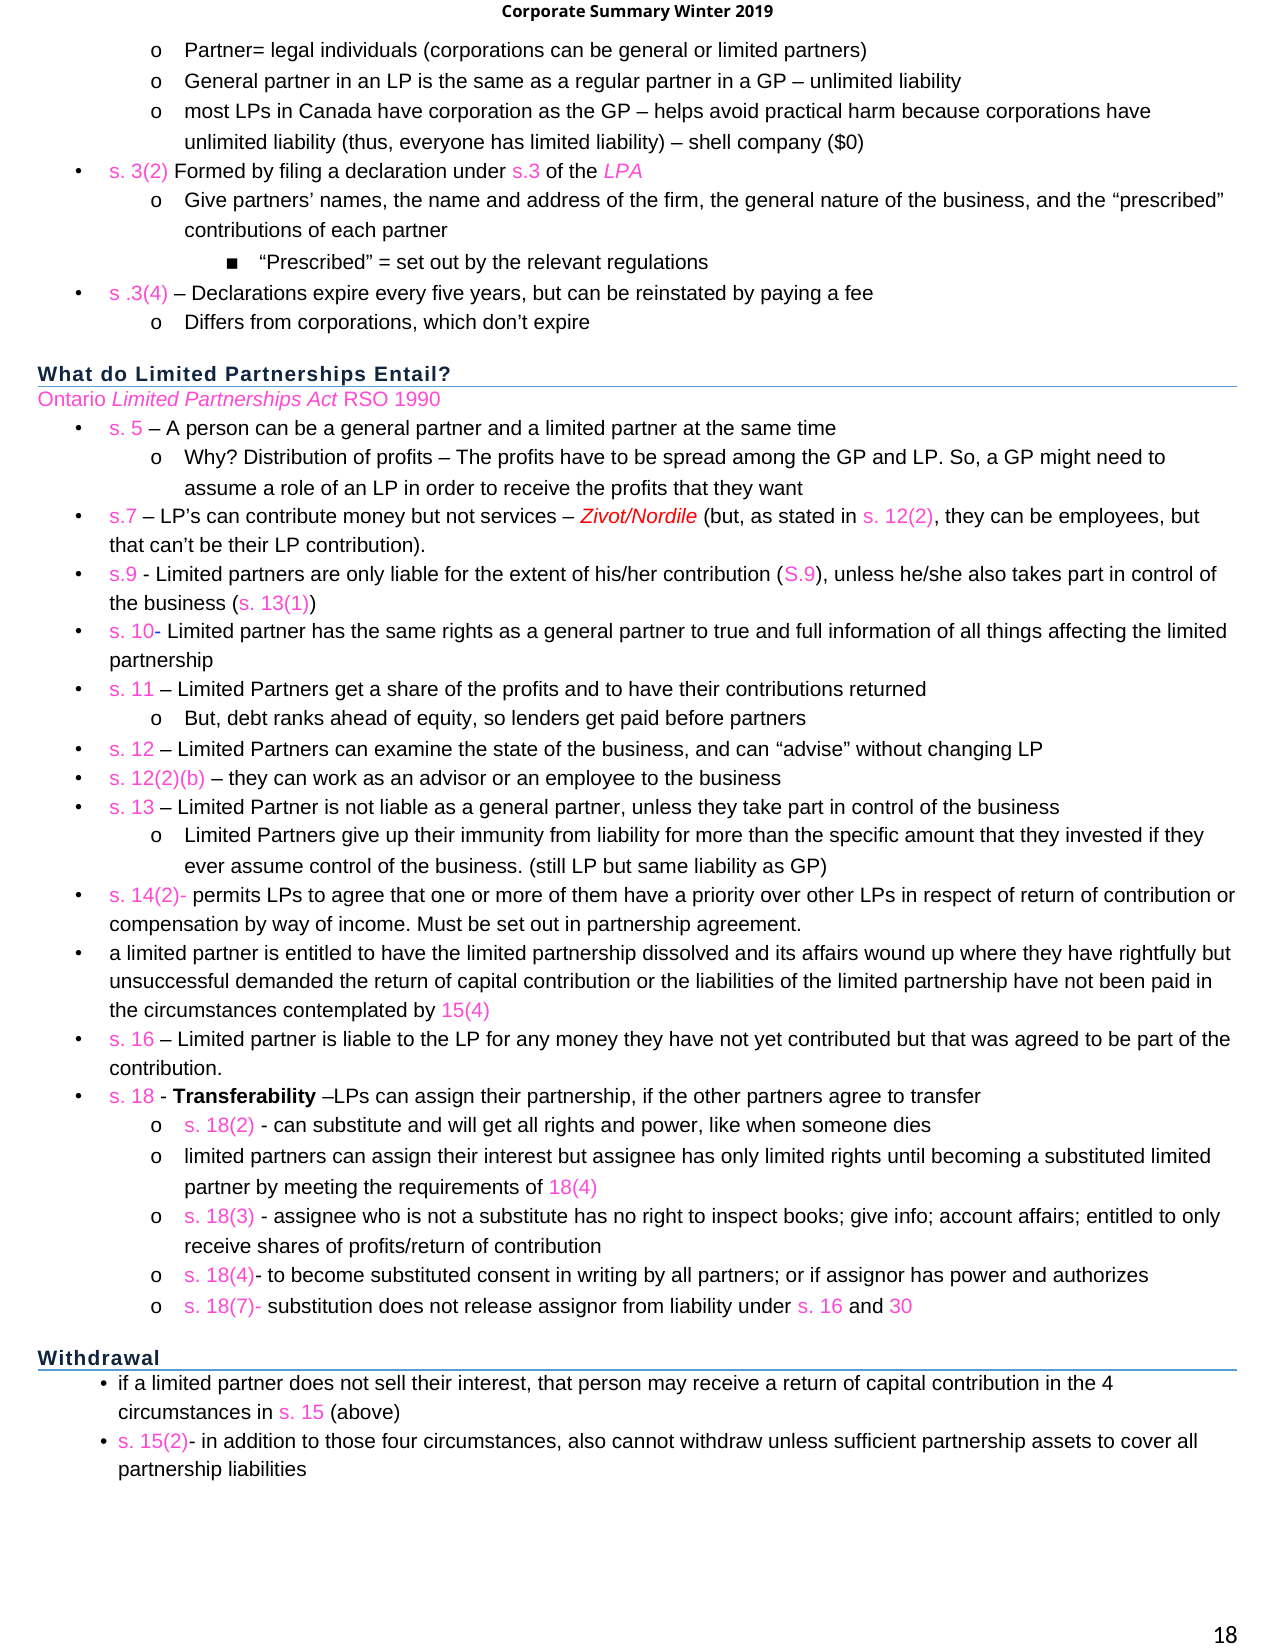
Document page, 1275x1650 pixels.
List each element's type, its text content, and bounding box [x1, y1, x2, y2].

list s. 13 – Limited Partner is not liable as a general partner, unless they take part in control of the business [75, 794, 1237, 818]
list Partner= legal individuals (corporations can be general or limited partners) [150, 37, 1237, 63]
list s. 5 – A person can be a general partner and a limited partner at the same time [75, 416, 1237, 440]
list s. 3(2) Formed by filing a declaration under s.3 of the LPA [75, 159, 1237, 183]
list But, debt ranks ahead of equity, so lenders get paid before partners [150, 706, 1237, 732]
list Why? Distribution of profits – The profits have to be spread among the GP and LP. So, a GP might need to assume a role of an LP in order to receive the profits that they want [150, 445, 1237, 499]
list s. 10- Limited partner has the same rights as a general partner to true and full information of all things affecting the limited partnership [75, 619, 1237, 672]
list “Prescribed” = set out by the relevant regulations [225, 247, 1237, 275]
subtitle Withdrawal [37, 1346, 1237, 1371]
list s. 18(4)- to become substituted consent in writing by all partners; or if assignor has power and authorizes [150, 1263, 1237, 1289]
list limited partners can assign their interest but assignee has only limited rights until becoming a substituted limited partner by meeting the requirements of 18(4) [150, 1144, 1237, 1199]
list General partner in an LP is the same as a regular partner in a GP – unlimited liability [150, 68, 1237, 94]
list Limited Partners give up their immunity from liability for more than the specific amount that they invested if they ever assume control of the business. (still LP but same liability as GP) [150, 823, 1237, 878]
list a limited partner is entitled to have the limited partnership dissolved and its affairs wound up where they have rightfully but unsuccessful demanded the return of capital contribution or the liabilities of the limited partnership have not been paid in the circumstances contemplated by 15(4) [75, 940, 1237, 1022]
list Give partners’ names, the name and address of the firm, the general nature of the business, and the “prescribed” contributions of each partner [150, 188, 1237, 242]
list s. 18(2) - can substitute and will get all rights and power, like when someone dies [150, 1113, 1237, 1139]
list s. 14(2)- permits LPs to agree that one or more of them have a priority over other LPs in respect of return of contribution or compensation by way of income. Must be set out in partnership agreement. [75, 883, 1237, 936]
list most LPs in Canada have corporation as the GP – helps avoid practical harm because corporations have unlimited liability (thus, everyone has limited liability) – shell company ($0) [150, 99, 1237, 154]
list Differs from corporations, which don’t expire [150, 310, 1237, 336]
list s. 18 - Transferability –LPs can assign their partnership, if the other partners agree to transfer [75, 1084, 1237, 1108]
list s.9 - Limited partners are only liable for the extent of his/her contribution (S.9), unless he/she also takes part in control of the business (s. 13(1)) [75, 562, 1237, 614]
list s. 18(3) - assignee who is not a substitute has no right to inspect books; give info; account affairs; entitled to only receive shares of profits/return of contribution [150, 1203, 1237, 1258]
list s. 12 – Limited Partners can examine the state of the business, and can “advise” without changing LP [75, 737, 1237, 761]
subtitle What do Limited Partnerships Entail? [37, 362, 1237, 387]
list if a limited partner does not sell their interest, that person may receive a return of capital contribution in the 4 circumstances in s. 15 (above) [100, 1371, 1237, 1424]
list s.7 – LP’s can contribute money but not services – Zivot/Nordile (but, as stated in s. 12(2), they can be employees, but that can’t be their LP contribution). [75, 504, 1237, 557]
list s. 16 – Limited partner is liable to the LP for any money they have not yet contributed but that was agreed to be part of the contribution. [75, 1027, 1237, 1079]
list s. 18(7)- substitution does not release assignor from liability under s. 16 and 30 [150, 1294, 1237, 1319]
list s. 12(2)(b) – they can work as an advisor or an employee to the business [75, 766, 1237, 790]
list s. 15(2)- in addition to those four circumstances, also cannot withdraw unless sufficient partnership assets to cover all partnership liabilities [100, 1428, 1237, 1481]
text Ontario Limited Partnerships Act RSO 1990 [37, 387, 1237, 411]
list s. 11 – Limited Partners get a share of the profits and to have their contributions returned [75, 677, 1237, 701]
list s .3(4) – Declarations expire every five years, but can be reinstated by paying a fee [75, 281, 1237, 305]
